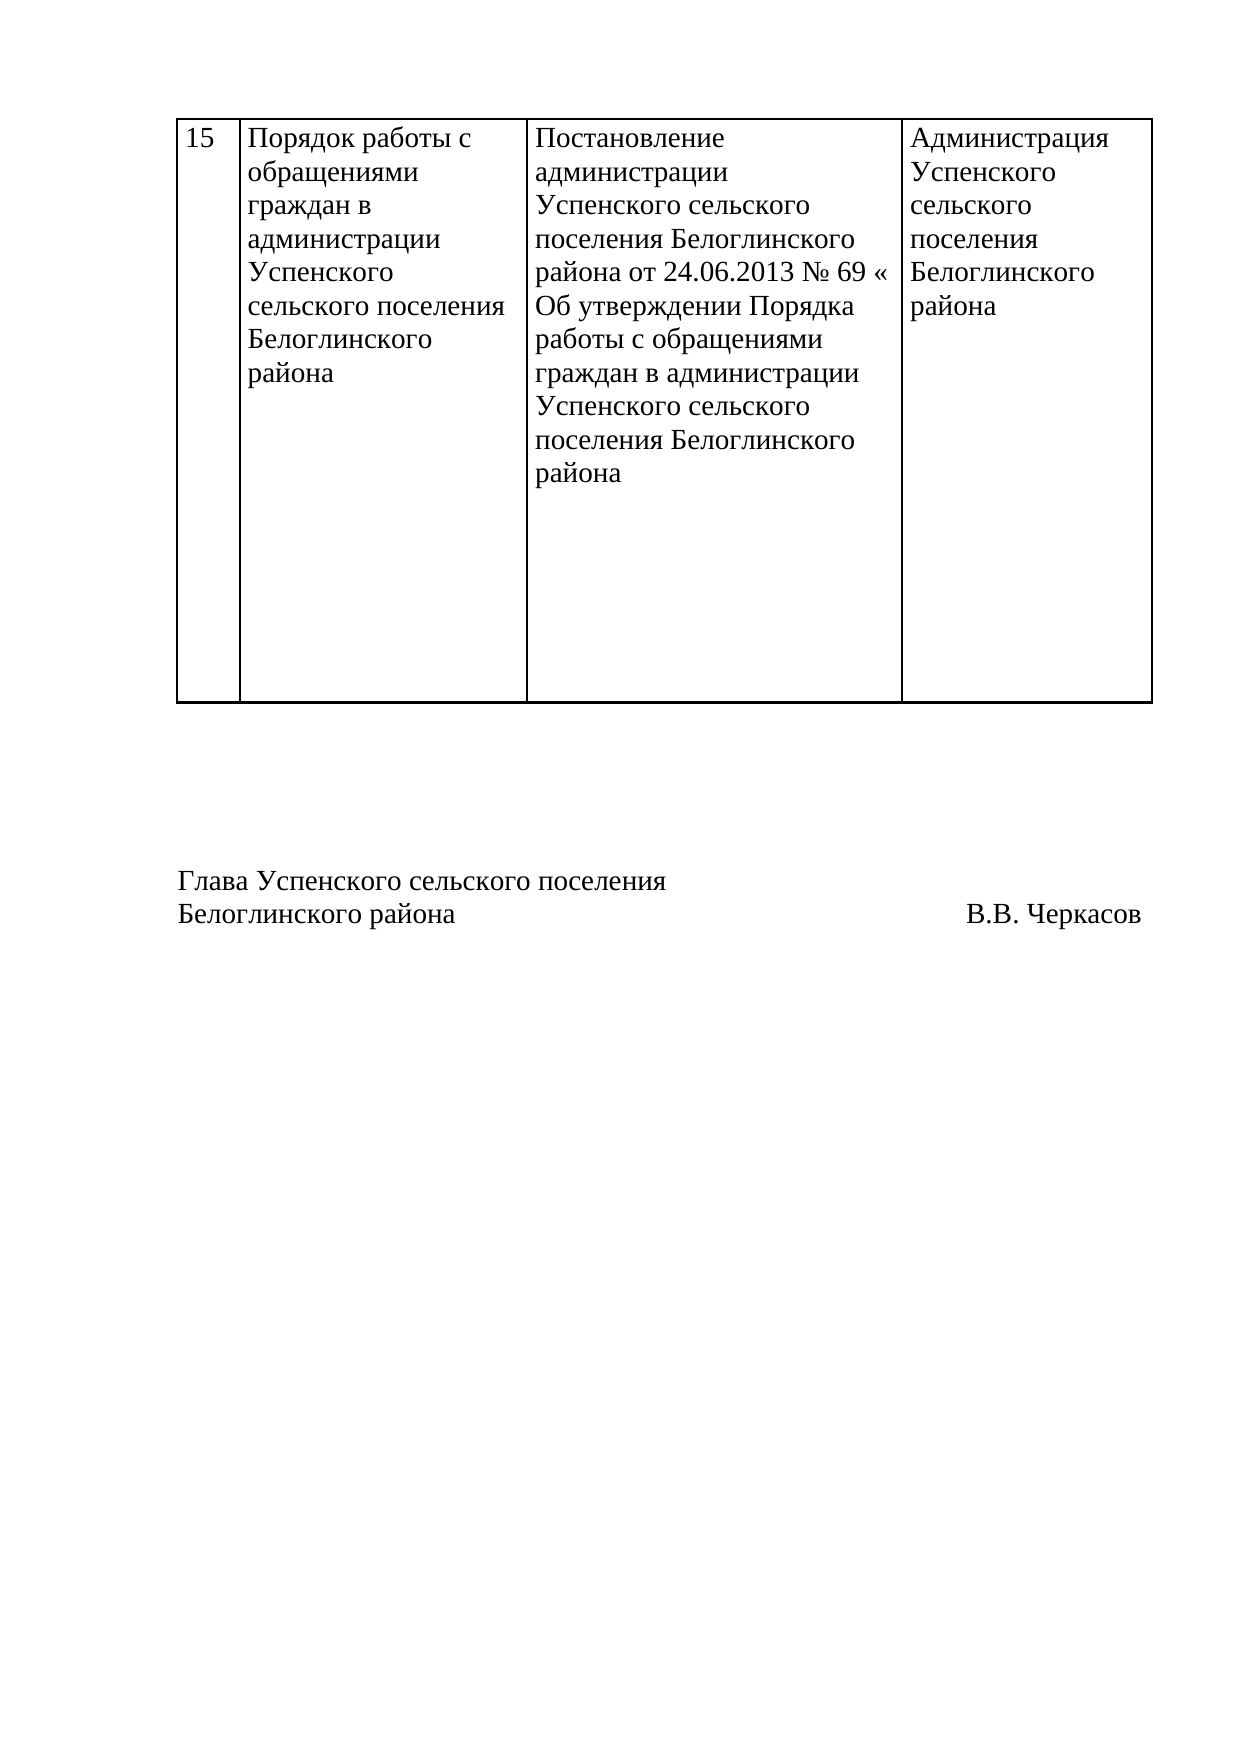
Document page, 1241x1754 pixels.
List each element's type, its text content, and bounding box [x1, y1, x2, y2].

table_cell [903, 120, 1151, 701]
table_cell 15 [178, 120, 239, 701]
table_cell Постановление администрации Успенского сельского поселения Белоглинского района от 24.06.2013 № 69 « Об утверждении Порядка работы с обращениями граждан в администрации Успенского сельского поселения Белоглинского района [528, 120, 901, 701]
table_cell Порядок работы с обращениями граждан в администрации Успенского сельского поселения Белоглинского района [241, 120, 526, 701]
text Глава Успенского сельского поселения [177, 863, 1152, 896]
text Белоглинского района В.В. Черкасов [177, 896, 1152, 930]
